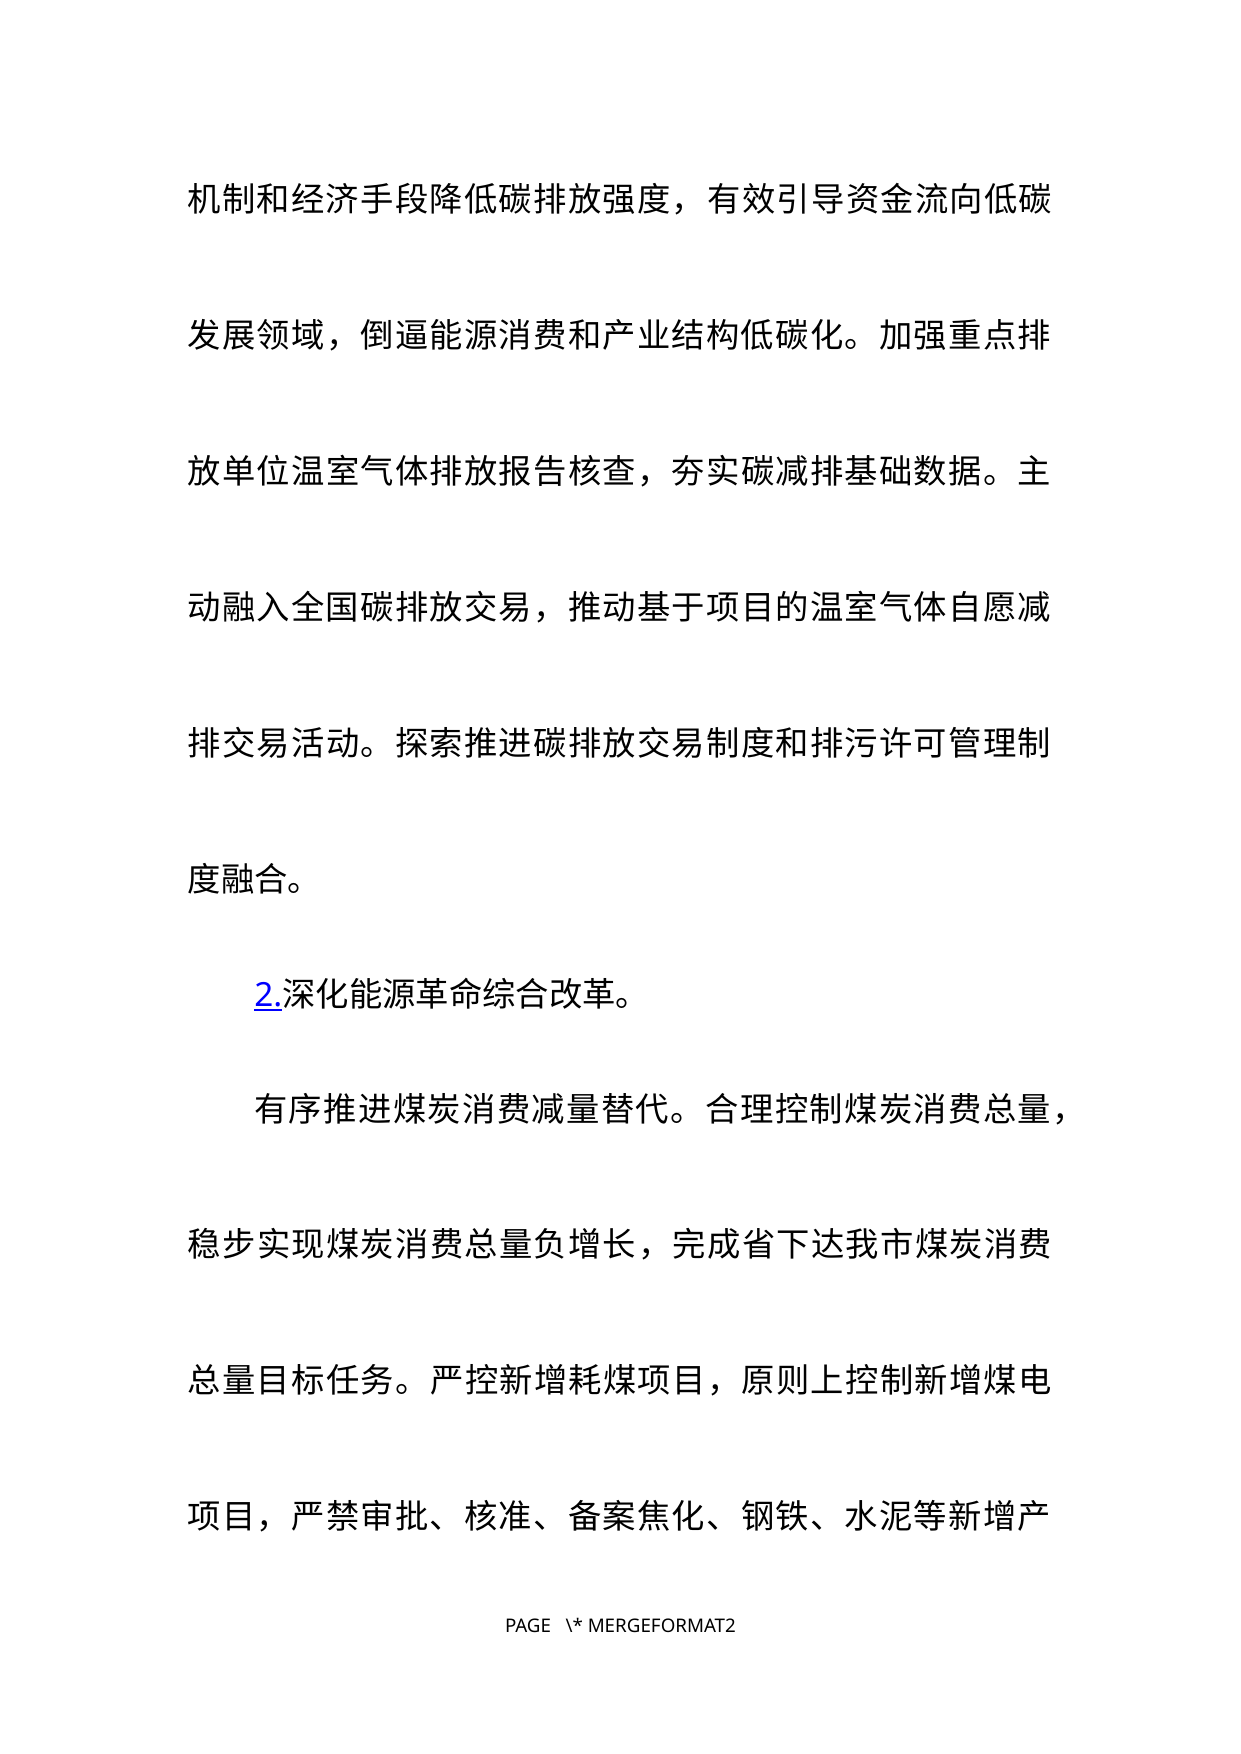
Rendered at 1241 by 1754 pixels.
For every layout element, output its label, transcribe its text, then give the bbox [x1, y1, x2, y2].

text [187, 1061, 1053, 1559]
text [187, 152, 1053, 922]
text 2.深化能源革命综合改革。 [187, 946, 1053, 1037]
